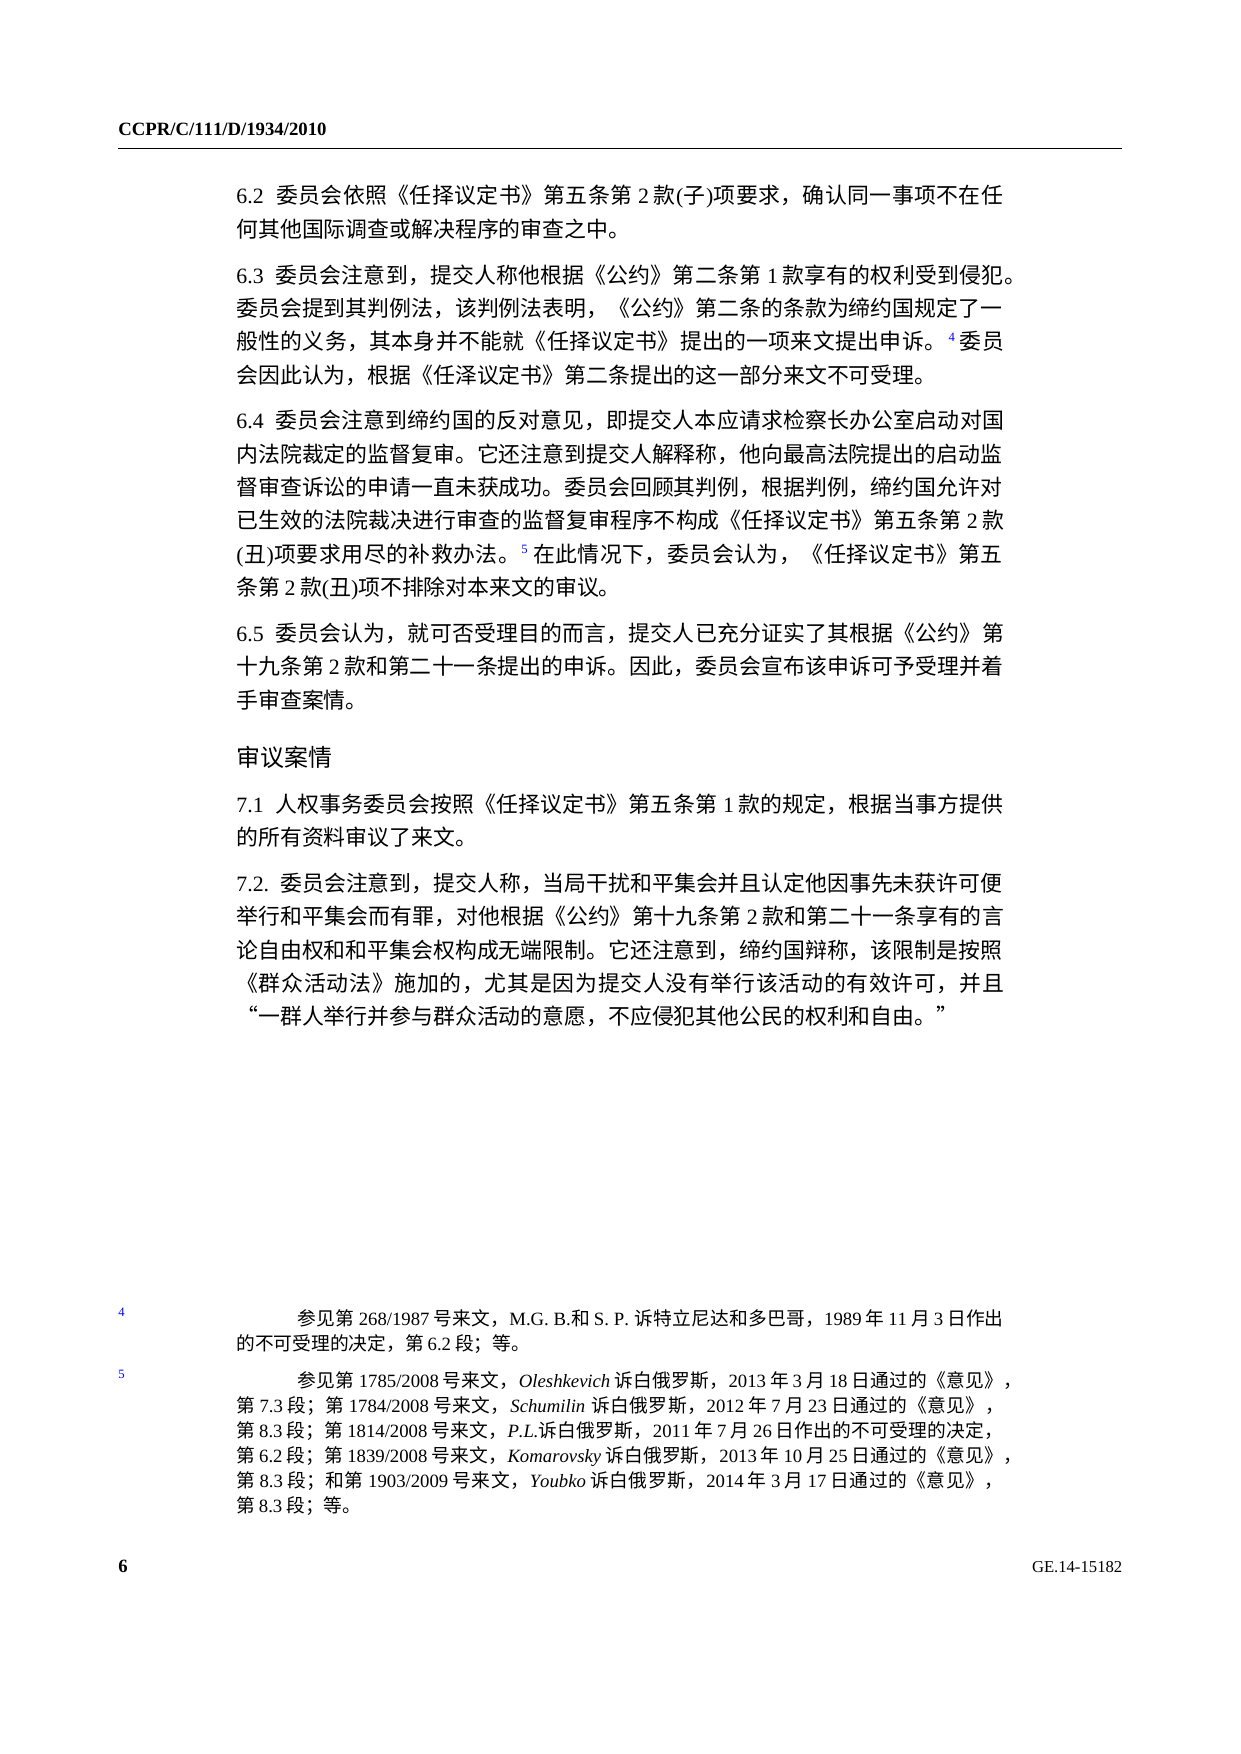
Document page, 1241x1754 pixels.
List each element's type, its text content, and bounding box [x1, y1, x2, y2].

text 6.3 委员会注意到，提交人称他根据《公约》第二条第1款享有的权利受到侵犯。委员会提到其判例法，该判例法表明，《公约》第二条的条款为缔约国规定了一般性的义务，其本身并不能就《任择议定书》提出的一项来文提出申诉。 委员会因此认为，根据《任泽议定书》第二条提出的这一部分来文不可受理。 [236, 256, 1004, 390]
text 6.2 委员会依照《任择议定书》第五条第2款(子)项要求，确认同一事项不在任何其他国际调查或解决程序的审查之中。 [236, 177, 1004, 244]
text 审议案情 [118, 740, 1004, 773]
text 7.2. 委员会注意到，提交人称，当局干扰和平集会并且认定他因事先未获许可便举行和平集会而有罪，对他根据《公约》第十九条第2款和第二十一条享有的言论自由权和和平集会权构成无端限制。它还注意到，缔约国辩称，该限制是按照《群众活动法》施加的，尤其是因为提交人没有举行该活动的有效许可，并且“一群人举行并参与群众活动的意愿，不应侵犯其他公民的权利和自由。” [236, 865, 1004, 1031]
text 6.4 委员会注意到缔约国的反对意见，即提交人本应请求检察长办公室启动对国内法院裁定的监督复审。它还注意到提交人解释称，他向最高法院提出的启动监督审查诉讼的申请一直未获成功。委员会回顾其判例，根据判例，缔约国允许对已生效的法院裁决进行审查的监督复审程序不构成《任择议定书》第五条第2款(丑)项要求用尽的补救办法。 在此情况下，委员会认为，《任择议定书》第五条第2款(丑)项不排除对本来文的审议。 [236, 402, 1004, 602]
text 7.1 人权事务委员会按照《任择议定书》第五条第1款的规定，根据当事方提供的所有资料审议了来文。 [236, 786, 1004, 852]
text 6.5 委员会认为，就可否受理目的而言，提交人已充分证实了其根据《公约》第十九条第2款和第二十一条提出的申诉。因此，委员会宣布该申诉可予受理并着手审查案情。 [236, 615, 1004, 715]
